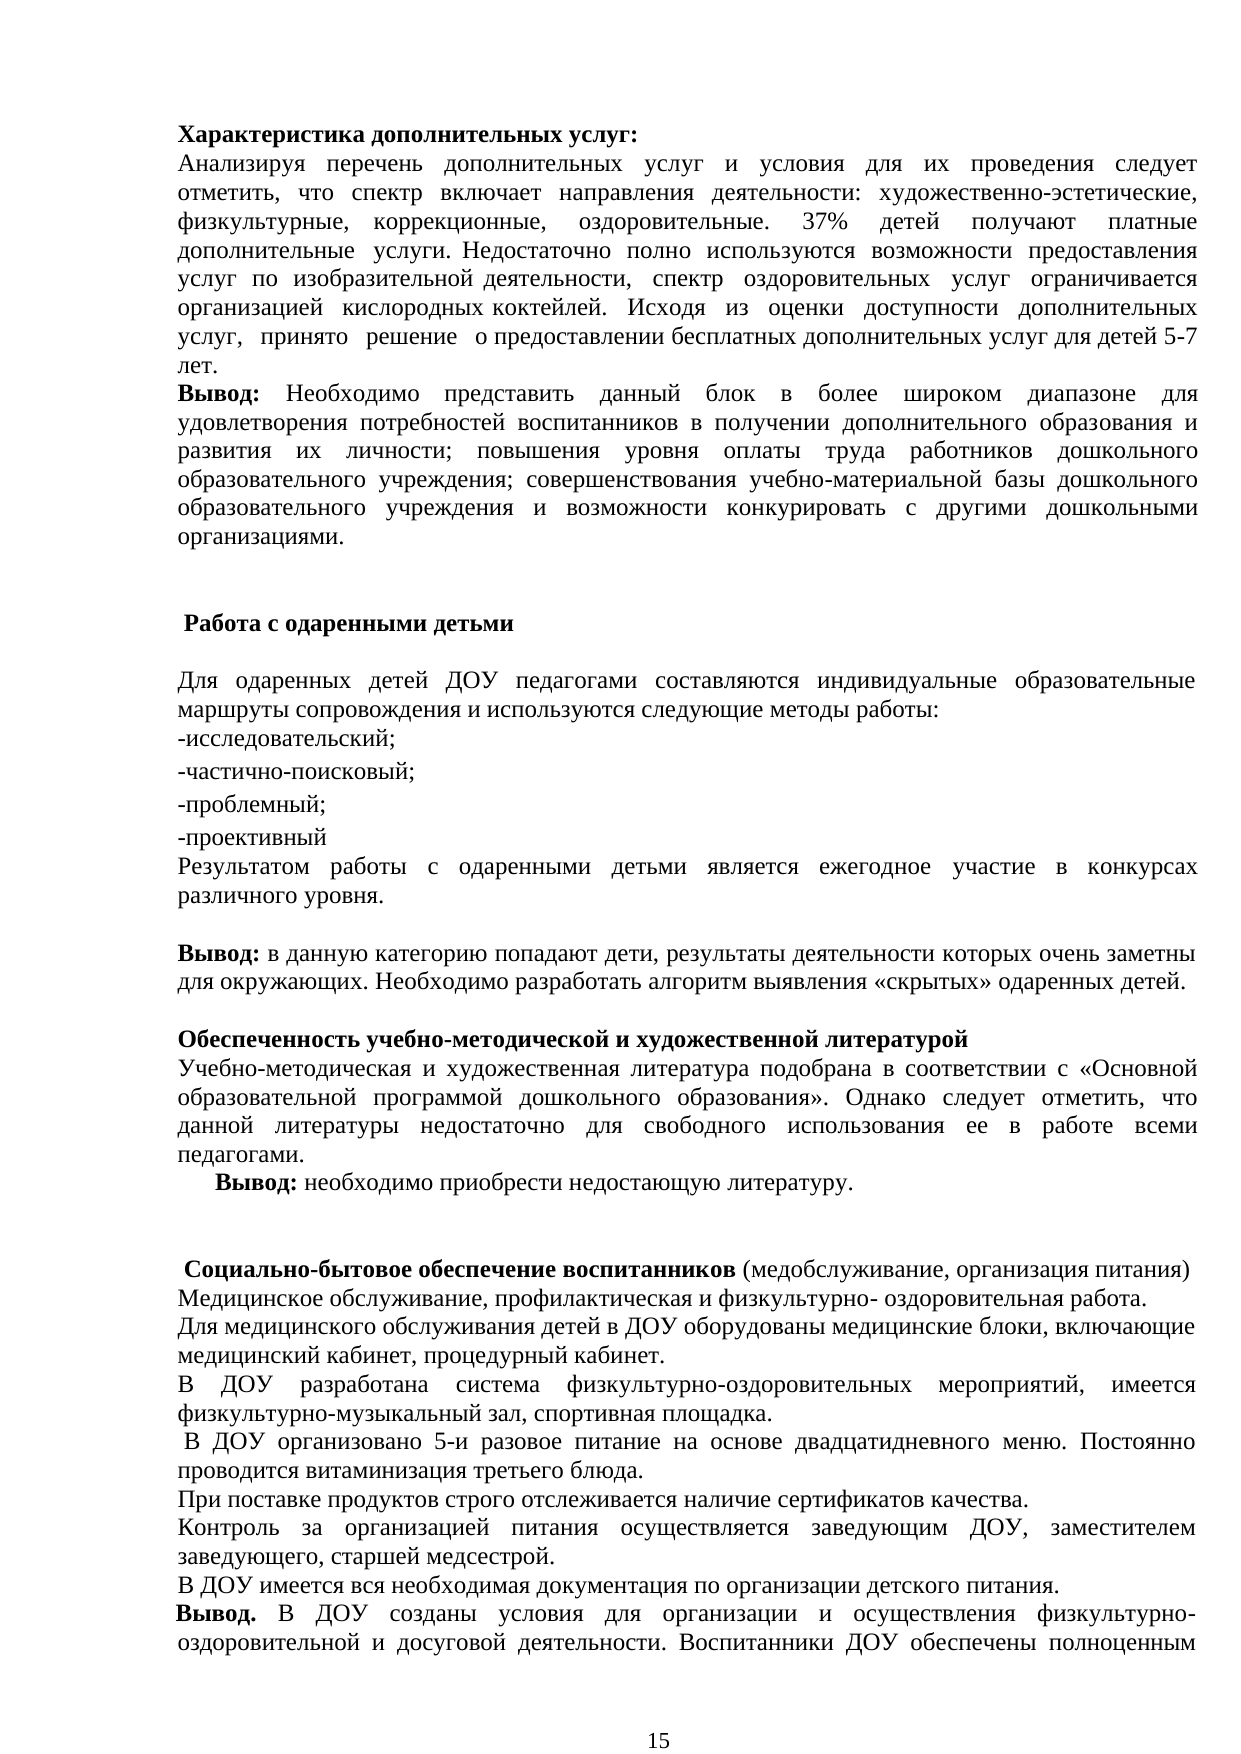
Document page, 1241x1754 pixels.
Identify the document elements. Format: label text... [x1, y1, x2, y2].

text Для медицинского обслуживания детей в ДОУ оборудованы медицинские блоки, включающие медицинский кабинет, процедурный кабинет. [177, 1311, 1201, 1369]
text Вывод. В ДОУ созданы условия для организации и осуществления физкультурно-оздоровительной и досуговой деятельности. Воспитанники ДОУ обеспечены полноценным [171, 1598, 1196, 1656]
text Социально-бытовое обеспечение воспитанников (медобслуживание, организация питания) Медицинское обслуживание, профилактическая и физкультурно- оздоровительная работа. [177, 1254, 1195, 1311]
text -исследовательский; [177, 723, 1198, 752]
text Анализируя перечень дополнительных услуг и условия для их проведения следует отметить, что спектр включает направления деятельности: художественно-эстетические, физкультурные, коррекционные, оздоровительные. 37% детей получают платные дополнительные услуги. Недостаточно полно используются возможности предоставления услуг по изобразительной деятельности, спектр оздоровительных услуг ограничивается организацией кислородных коктейлей. Исходя из оценки доступности дополнительных услуг, принято решение о предоставлении бесплатных дополнительных услуг для детей 5-7 лет. [177, 148, 1197, 378]
text Вывод: Необходимо представить данный блок в более широком диапазоне для удовлетворения потребностей воспитанников в получении дополнительного образования и развития их личности; повышения уровня оплаты труда работников дошкольного образовательного учреждения; совершенствования учебно-материальной базы дошкольного образовательного учреждения и возможности конкурировать с другими дошкольными организациями. [177, 378, 1198, 549]
text Для одаренных детей ДОУ педагогами составляются индивидуальные образовательные маршруты сопровождения и используются следующие методы работы: [177, 666, 1202, 723]
text Результатом работы с одаренными детьми является ежегодное участие в конкурсах различного уровня. [177, 851, 1202, 909]
text Вывод: в данную категорию попадают дети, результаты деятельности которых очень заметны для окружающих. Необходимо разработать алгоритм выявления «скрытых» одаренных детей. [177, 938, 1201, 995]
text 15 [647, 1727, 1198, 1753]
text В ДОУ имеется вся необходимая документация по организации детского питания. [177, 1570, 1198, 1598]
text При поставке продуктов строго отслеживается наличие сертификатов качества. [177, 1484, 1198, 1513]
text Обеспеченность учебно-методической и художественной литературой [177, 1025, 1198, 1053]
text Вывод: необходимо приобрести недостающую литературу. [215, 1168, 1198, 1196]
text Работа с одаренными детьми [183, 608, 1198, 637]
text -проективный [177, 822, 1198, 851]
text -частично-поисковый; -проблемный; [177, 756, 421, 818]
text Контроль за организацией питания осуществляется заведующим ДОУ, заместителем заведующего, старшей медсестрой. [177, 1513, 1202, 1570]
text Характеристика дополнительных услуг: [177, 120, 1198, 148]
text Учебно-методическая и художественная литература подобрана в соответствии с «Основной образовательной программой дошкольного образования». Однако следует отметить, что данной литературы недостаточно для свободного использования ее в работе всеми педагогами. [177, 1053, 1198, 1168]
text В ДОУ организовано 5-и разовое питание на основе двадцатидневного меню. Постоянно проводится витаминизация третьего блюда. [177, 1426, 1201, 1484]
text В ДОУ разработана система физкультурно-оздоровительных мероприятий, имеется физкультурно-музыкальный зал, спортивная площадка. [177, 1369, 1202, 1426]
